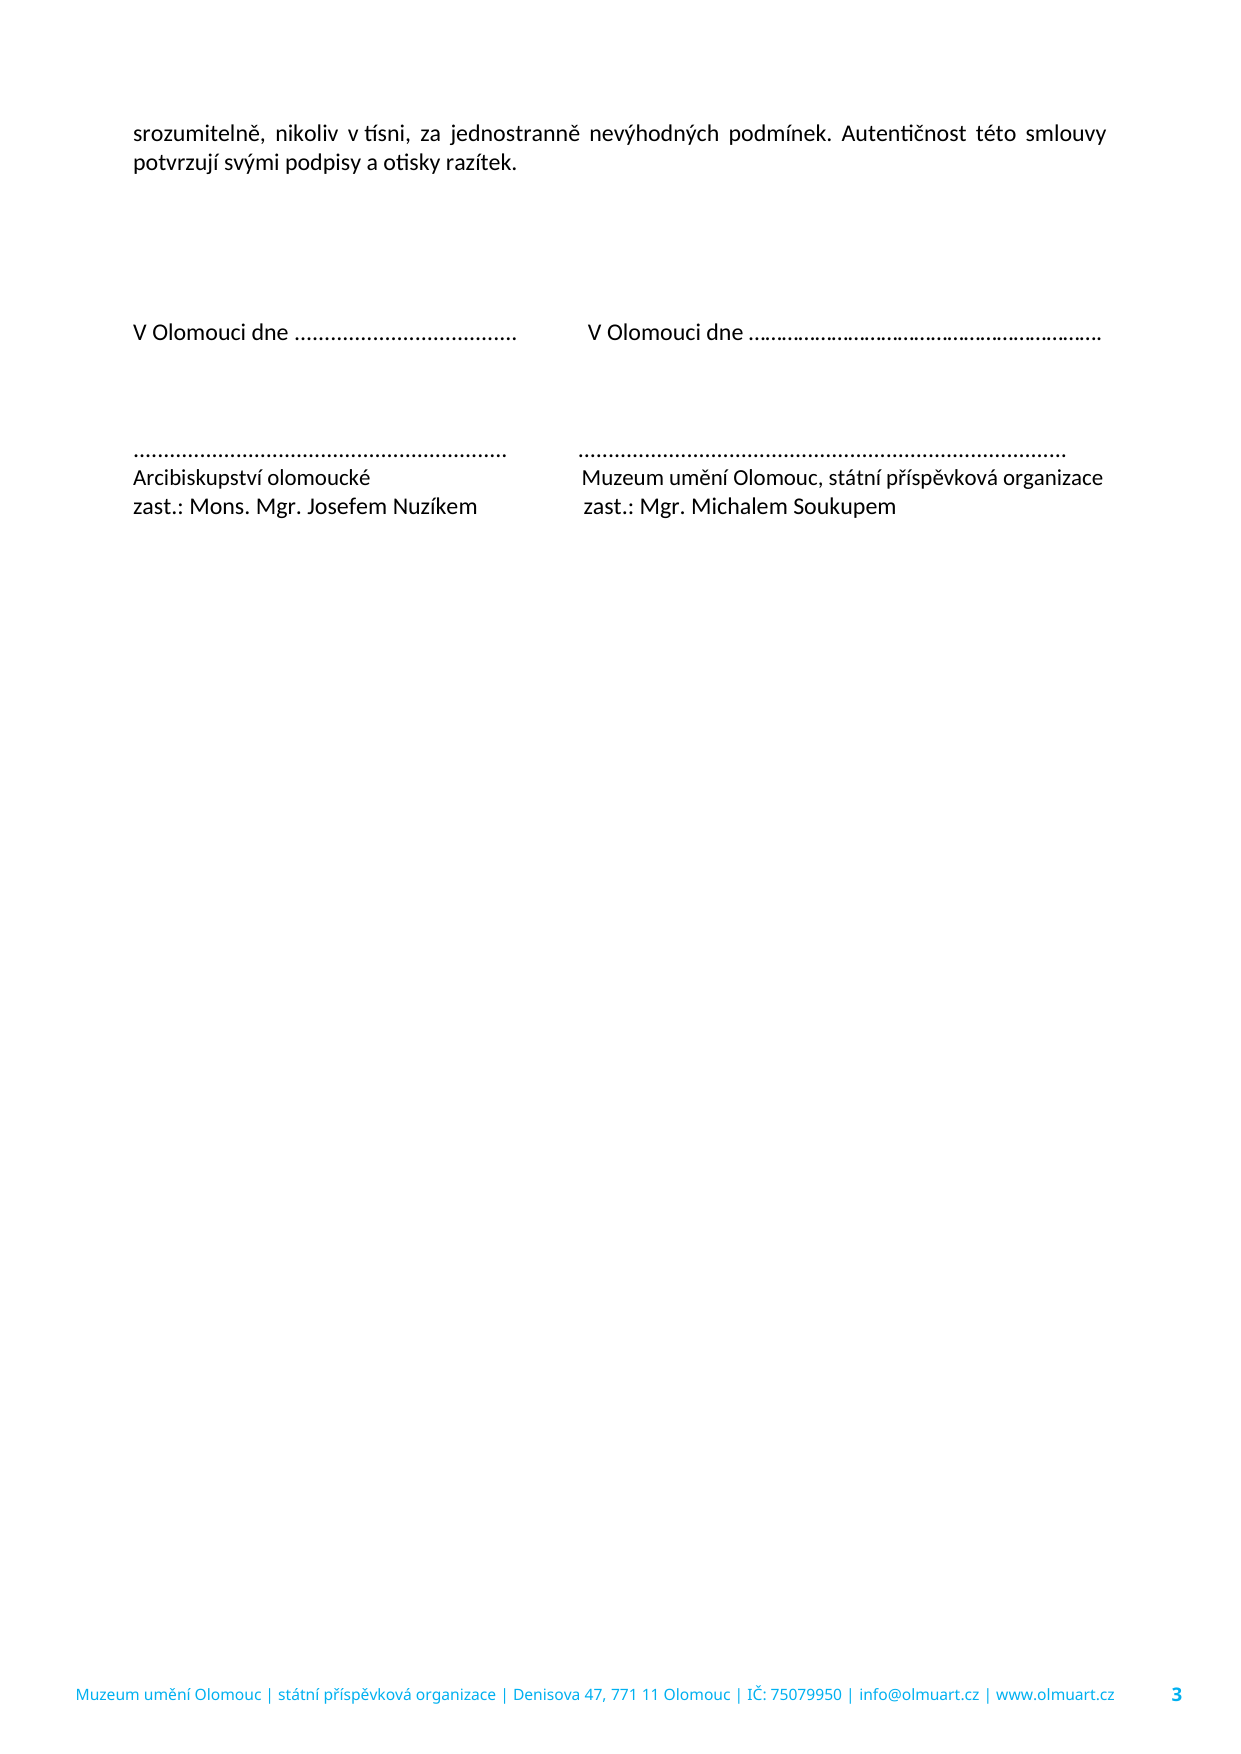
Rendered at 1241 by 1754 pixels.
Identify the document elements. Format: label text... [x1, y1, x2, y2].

text Arcibiskupství olomoucké Muzeum umění Olomouc, státní příspěvková organizace [133, 463, 1107, 491]
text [133, 118, 1107, 177]
text zast.: Mons. Mgr. Josefem Nuzíkem zast.: Mgr. Michalem Soukupem [133, 491, 1107, 521]
text .............................................................. ................................................................................. [133, 434, 1107, 463]
text V Olomouci dne ..................................... V Olomouci dne ………………………………………………………. [133, 317, 1107, 346]
